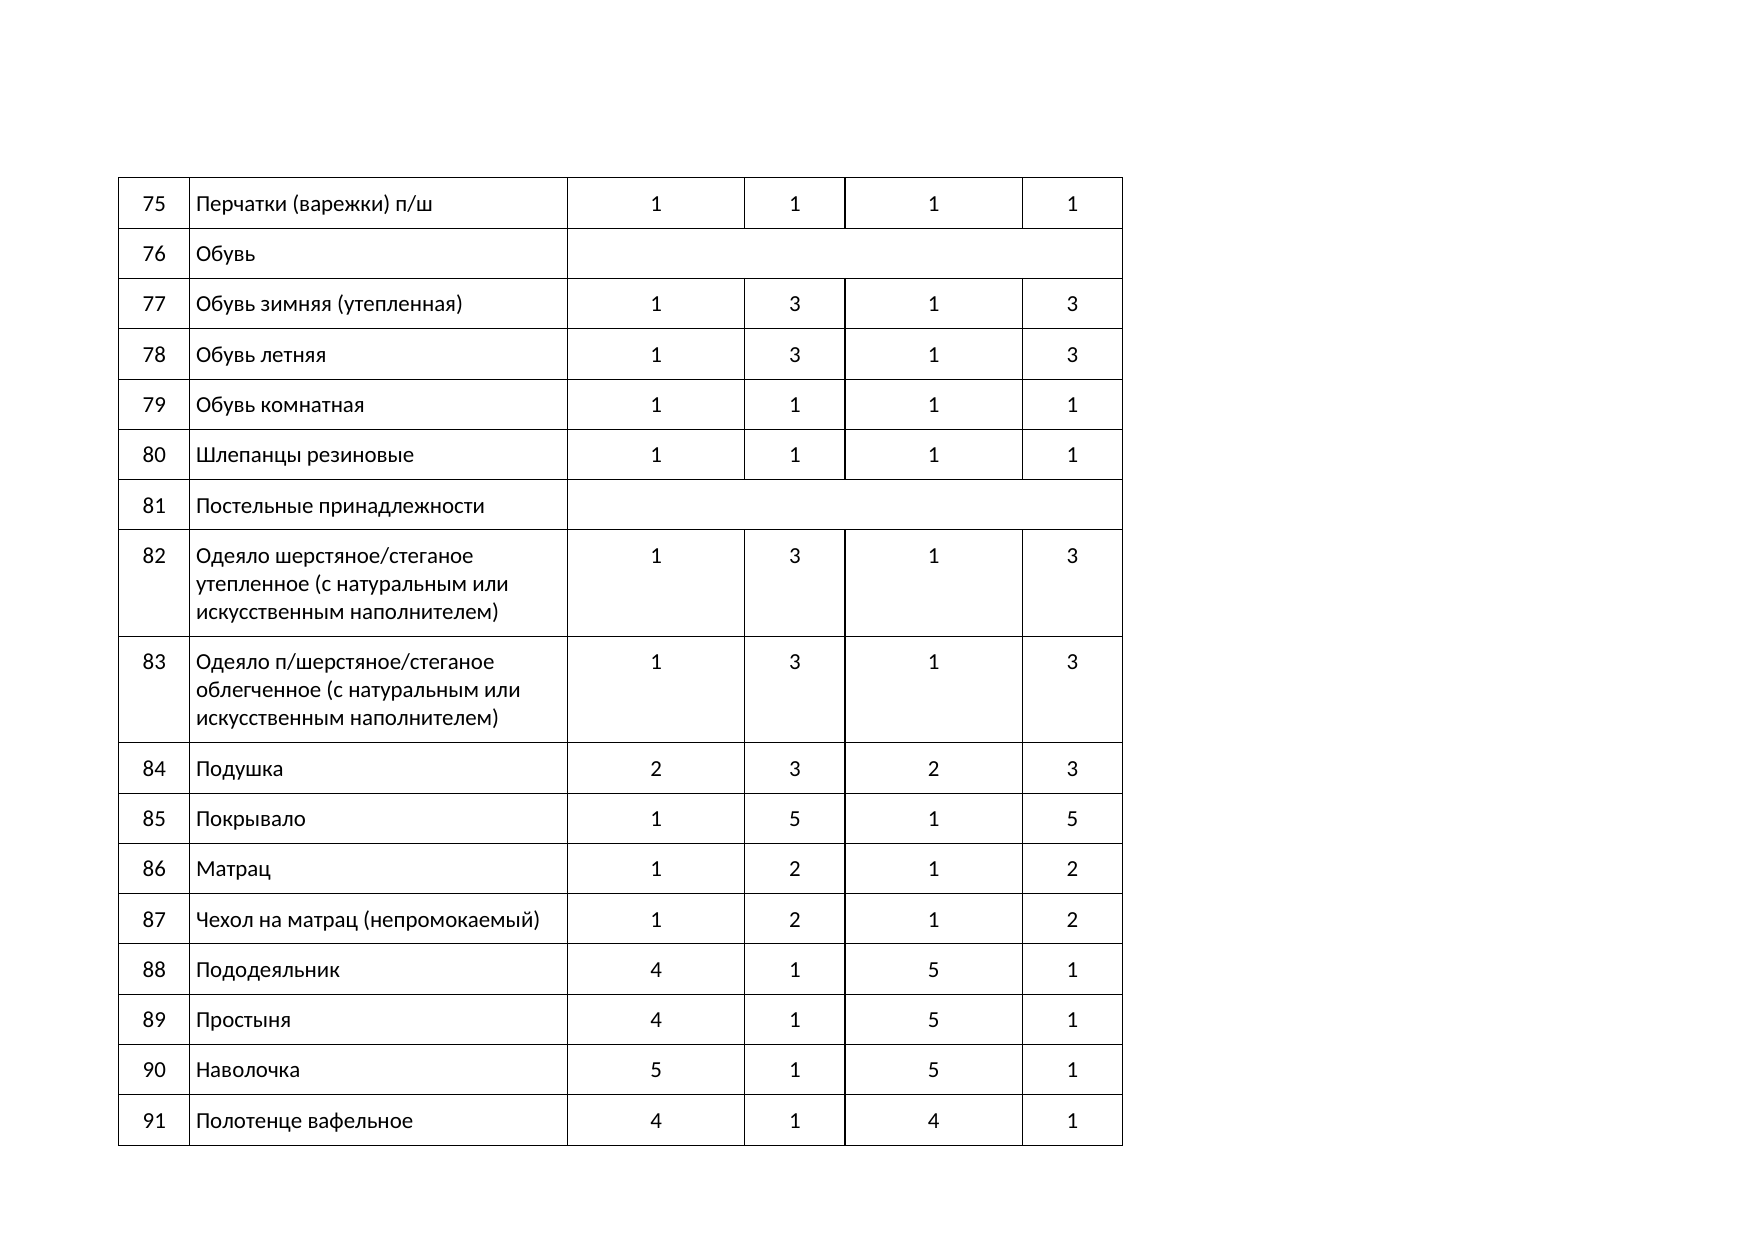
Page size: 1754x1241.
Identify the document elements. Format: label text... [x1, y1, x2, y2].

table_cell 4 [568, 1095, 744, 1144]
table_cell Наволочка [190, 1045, 567, 1094]
table_cell 1 [745, 1095, 844, 1144]
table_cell 5 [846, 995, 1022, 1044]
table_cell 77 [119, 279, 189, 328]
table_cell 4 [568, 995, 744, 1044]
table_cell Обувь летняя [190, 329, 567, 378]
table_cell Чехол на матрац (непромокаемый) [190, 894, 567, 943]
table_cell 1 [568, 894, 744, 943]
table_cell 1 [1023, 1045, 1122, 1094]
table_cell 80 [119, 430, 189, 479]
table_cell 1 [846, 637, 1022, 742]
table_cell 5 [568, 1045, 744, 1094]
table_cell 5 [1023, 794, 1122, 843]
table_cell Шлепанцы резиновые [190, 430, 567, 479]
table_cell 1 [568, 794, 744, 843]
table_cell 86 [119, 844, 189, 893]
table_cell 1 [846, 279, 1022, 328]
table_cell 3 [1023, 637, 1122, 742]
table_cell 1 [846, 794, 1022, 843]
table_cell 1 [1023, 1095, 1122, 1144]
table_cell [568, 480, 1122, 529]
table_cell Пододеяльник [190, 944, 567, 994]
table_cell 3 [745, 637, 844, 742]
table_cell Подушка [190, 743, 567, 792]
table_cell 3 [1023, 279, 1122, 328]
table_cell 2 [745, 844, 844, 893]
table_cell 87 [119, 894, 189, 943]
table_cell 1 [846, 178, 1022, 227]
table_cell 2 [745, 894, 844, 943]
table_cell 1 [846, 380, 1022, 429]
table_cell 83 [119, 637, 189, 742]
table_cell Постельные принадлежности [190, 480, 567, 529]
table_cell 3 [745, 530, 844, 636]
table_cell 1 [568, 329, 744, 378]
table_cell 1 [846, 894, 1022, 943]
table_cell 81 [119, 480, 189, 529]
table_cell 1 [745, 380, 844, 429]
table_cell 2 [846, 743, 1022, 792]
table_cell 85 [119, 794, 189, 843]
table_cell 91 [119, 1095, 189, 1144]
table_cell Перчатки (варежки) п/ш [190, 178, 567, 227]
table_cell [568, 229, 1122, 278]
table_cell 1 [1023, 380, 1122, 429]
table_cell 5 [846, 1045, 1022, 1094]
table_cell 1 [568, 530, 744, 636]
table_cell 89 [119, 995, 189, 1044]
table_cell 1 [745, 1045, 844, 1094]
table_cell Обувь [190, 229, 567, 278]
table_cell 1 [745, 430, 844, 479]
table_cell 1 [846, 329, 1022, 378]
table_cell 2 [1023, 844, 1122, 893]
table_cell 88 [119, 944, 189, 994]
table_cell Обувь комнатная [190, 380, 567, 429]
table_cell 1 [745, 995, 844, 1044]
table_cell 1 [1023, 944, 1122, 994]
table_cell 3 [745, 329, 844, 378]
table_cell Полотенце вафельное [190, 1095, 567, 1144]
table_cell 1 [1023, 995, 1122, 1044]
table_cell 82 [119, 530, 189, 636]
table_cell Одеяло шерстяное/стеганое утепленное (с натуральным или искусственным наполнителем) [190, 530, 567, 636]
table_cell Матрац [190, 844, 567, 893]
table_cell 4 [568, 944, 744, 994]
table_cell 1 [568, 178, 744, 227]
table_cell 2 [1023, 894, 1122, 943]
table_cell 1 [568, 430, 744, 479]
table_cell 1 [1023, 178, 1122, 227]
table_cell 3 [745, 279, 844, 328]
table_cell 1 [568, 844, 744, 893]
table_cell 4 [846, 1095, 1022, 1144]
table_cell 1 [568, 279, 744, 328]
table_cell 1 [846, 530, 1022, 636]
table_cell 1 [1023, 430, 1122, 479]
table_cell Простыня [190, 995, 567, 1044]
table_cell 1 [846, 844, 1022, 893]
table_cell 1 [745, 944, 844, 994]
table_cell 78 [119, 329, 189, 378]
table_cell 84 [119, 743, 189, 792]
table_cell 1 [568, 380, 744, 429]
table_cell 1 [745, 178, 844, 227]
table_cell 3 [745, 743, 844, 792]
table_cell 3 [1023, 329, 1122, 378]
table_cell 75 [119, 178, 189, 227]
table_cell Одеяло п/шерстяное/стеганое облегченное (с натуральным или искусственным наполнителем) [190, 637, 567, 742]
table_cell 1 [568, 637, 744, 742]
table_cell 90 [119, 1045, 189, 1094]
table_cell 1 [846, 430, 1022, 479]
table_cell 2 [568, 743, 744, 792]
table_cell 3 [1023, 530, 1122, 636]
table_cell Покрывало [190, 794, 567, 843]
table_cell 79 [119, 380, 189, 429]
table_cell Обувь зимняя (утепленная) [190, 279, 567, 328]
table_cell 5 [846, 944, 1022, 994]
table_cell 3 [1023, 743, 1122, 792]
table_cell 76 [119, 229, 189, 278]
table_cell 5 [745, 794, 844, 843]
